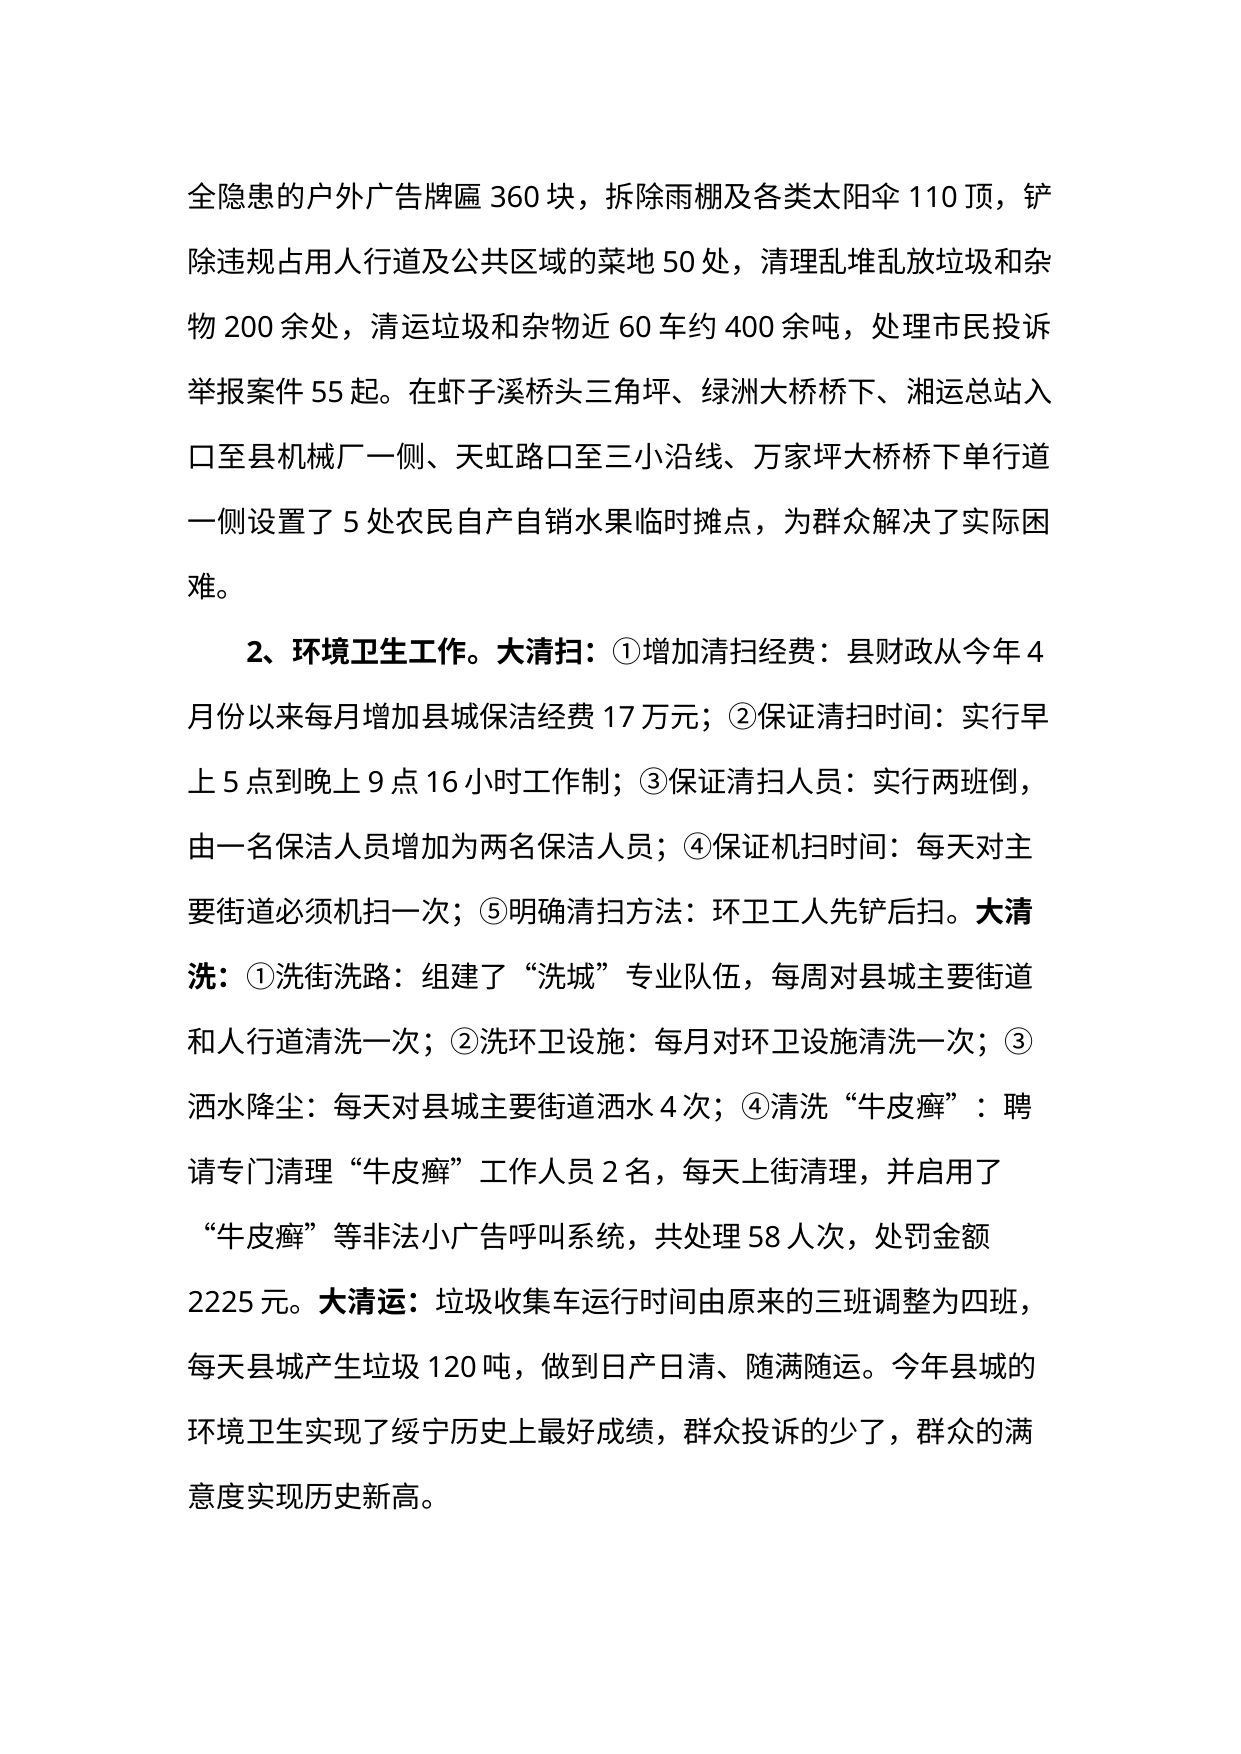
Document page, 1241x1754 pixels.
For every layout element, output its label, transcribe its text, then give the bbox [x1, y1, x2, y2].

text 2、环境卫生工作。大清扫：①增加清扫经费：县财政从今年4月份以来每月增加县城保洁经费17万元；②保证清扫时间：实行早上5点到晚上9点16小时工作制；③保证清扫人员：实行两班倒，由一名保洁人员增加为两名保洁人员；④保证机扫时间：每天对主要街道必须机扫一次；⑤明确清扫方法：环卫工人先铲后扫。大清洗：①洗街洗路：组建了“洗城”专业队伍，每周对县城主要街道和人行道清洗一次；②洗环卫设施：每月对环卫设施清洗一次；③洒水降尘：每天对县城主要街道洒水4次；④清洗“牛皮癣”：聘请专门清理“牛皮癣”工作人员2名，每天上街清理，并启用了“牛皮癣”等非法小广告呼叫系统，共处理58人次，处罚金额2225元。大清运：垃圾收集车运行时间由原来的三班调整为四班，每天县城产生垃圾120吨，做到日产日清、随满随运。今年县城的环境卫生实现了绥宁历史上最好成绩，群众投诉的少了，群众的满意度实现历史新高。 [187, 617, 1053, 1527]
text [187, 162, 1053, 617]
